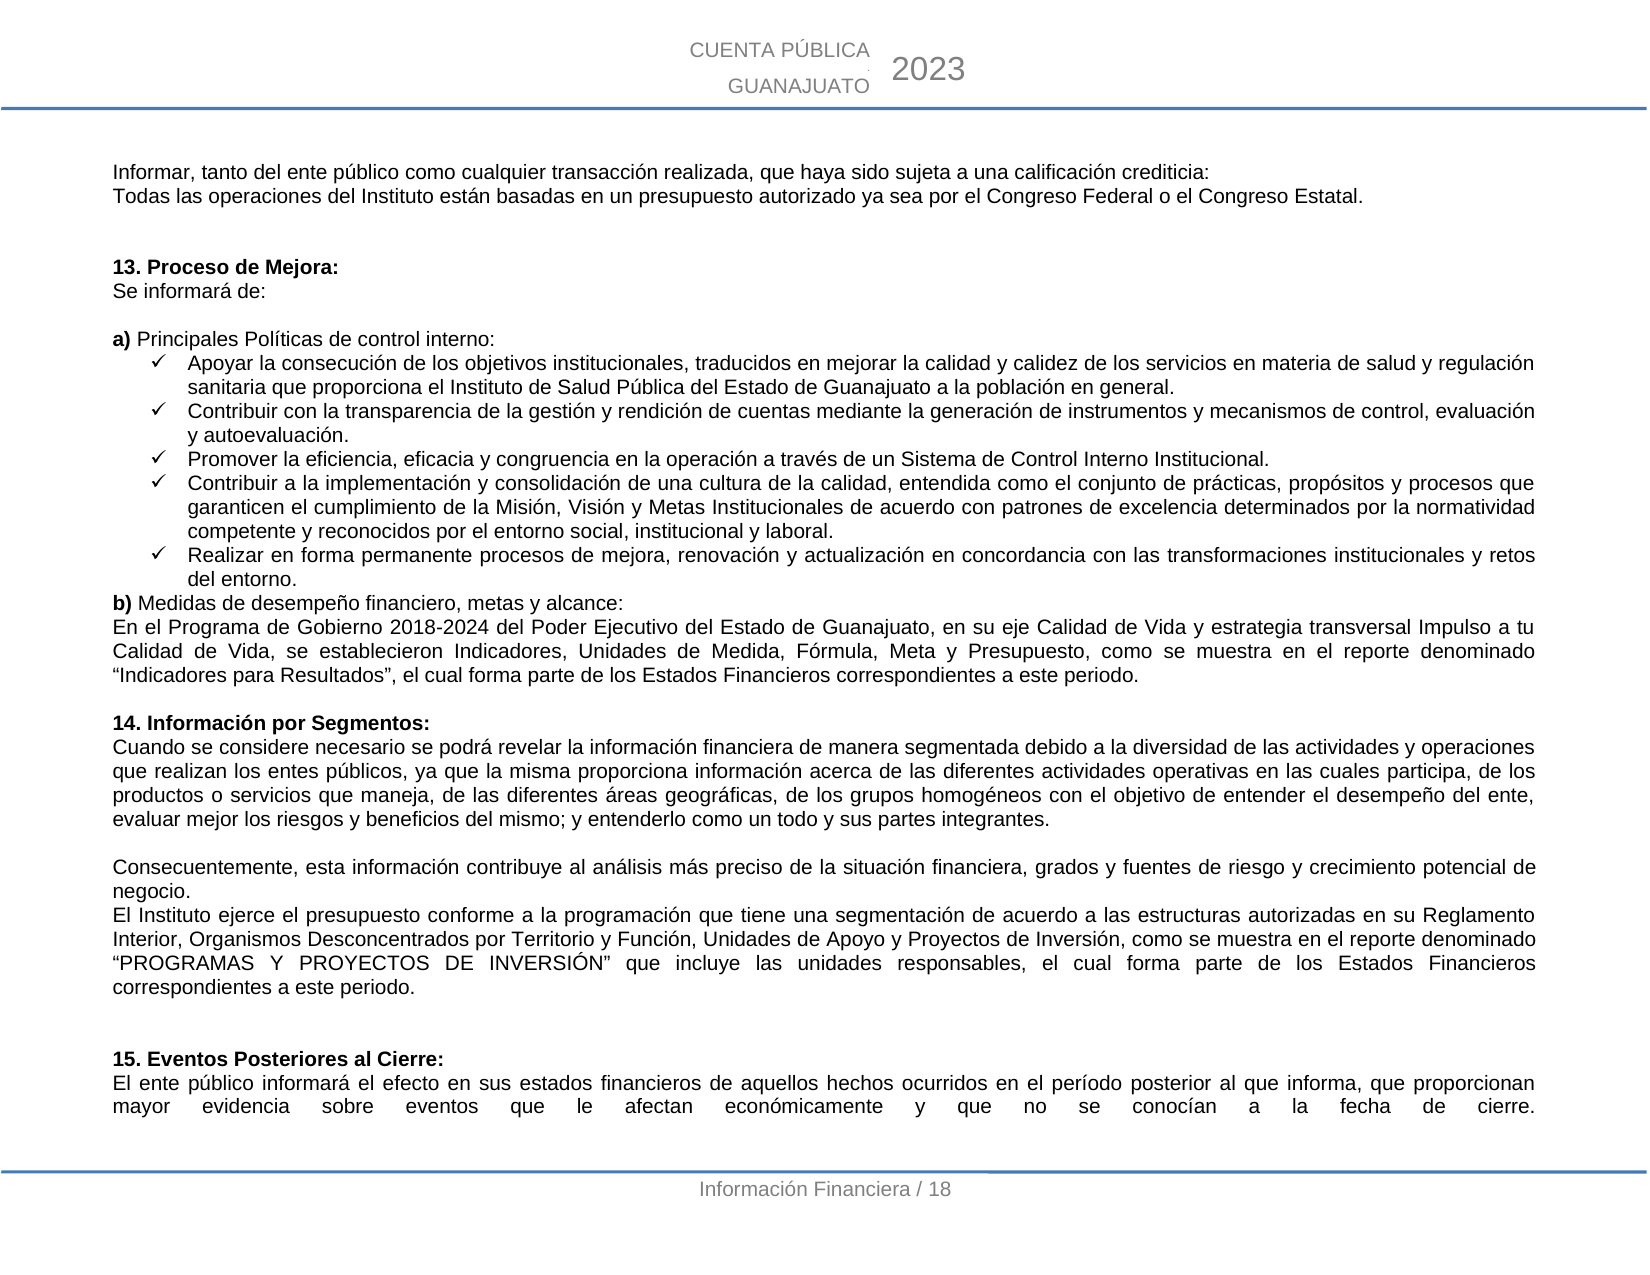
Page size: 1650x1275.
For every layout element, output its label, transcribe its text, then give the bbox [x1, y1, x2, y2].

text a) Principales Políticas de control interno: [112, 327, 1538, 351]
text 14. Información por Segmentos: [112, 711, 1538, 735]
text Cuando se considere necesario se podrá revelar la información financiera de manera segmentada debido a la diversidad de las actividades y operaciones que realizan los entes públicos, ya que la misma proporciona información acerca de las diferentes actividades operativas en las cuales participa, de los productos o servicios que maneja, de las diferentes áreas geográficas, de los grupos homogéneos con el objetivo de entender el desempeño del ente, evaluar mejor los riesgos y beneficios del mismo; y entenderlo como un todo y sus partes integrantes. [112, 735, 1538, 831]
text Informar, tanto del ente público como cualquier transacción realizada, que haya sido sujeta a una calificación crediticia: [112, 159, 1538, 183]
text En el Programa de Gobierno 2018-2024 del Poder Ejecutivo del Estado de Guanajuato, en su eje Calidad de Vida y estrategia transversal Impulso a tu Calidad de Vida, se establecieron Indicadores, Unidades de Medida, Fórmula, Meta y Presupuesto, como se muestra en el reporte denominado “Indicadores para Resultados”, el cual forma parte de los Estados Financieros correspondientes a este periodo. [112, 615, 1538, 687]
list Contribuir con la transparencia de la gestión y rendición de cuentas mediante la generación de instrumentos y mecanismos de control, evaluación y autoevaluación. [150, 399, 1538, 447]
list Realizar en forma permanente procesos de mejora, renovación y actualización en concordancia con las transformaciones institucionales y retos del entorno. [150, 543, 1538, 591]
text 15. Eventos Posteriores al Cierre: [112, 1046, 1538, 1070]
text Todas las operaciones del Instituto están basadas en un presupuesto autorizado ya sea por el Congreso Federal o el Congreso Estatal. [112, 183, 1538, 207]
text Se informará de: [112, 279, 1538, 303]
text El ente público informará el efecto en sus estados financieros de aquellos hechos ocurridos en el período posterior al que informa, que proporcionan mayor evidencia sobre eventos que le afectan económicamente y que no se conocían a la fecha de cierre. [112, 1070, 1538, 1147]
text Consecuentemente, esta información contribuye al análisis más preciso de la situación financiera, grados y fuentes de riesgo y crecimiento potencial de negocio. [112, 855, 1538, 903]
text b) Medidas de desempeño financiero, metas y alcance: [112, 591, 1538, 615]
list Apoyar la consecución de los objetivos institucionales, traducidos en mejorar la calidad y calidez de los servicios en materia de salud y regulación sanitaria que proporciona el Instituto de Salud Pública del Estado de Guanajuato a la población en general. [150, 351, 1538, 399]
text 13. Proceso de Mejora: [112, 255, 1538, 279]
list Promover la eficiencia, eficacia y congruencia en la operación a través de un Sistema de Control Interno Institucional. [150, 447, 1538, 471]
text El Instituto ejerce el presupuesto conforme a la programación que tiene una segmentación de acuerdo a las estructuras autorizadas en su Reglamento Interior, Organismos Desconcentrados por Territorio y Función, Unidades de Apoyo y Proyectos de Inversión, como se muestra en el reporte denominado “PROGRAMAS Y PROYECTOS DE INVERSIÓN” que incluye las unidades responsables, el cual forma parte de los Estados Financieros correspondientes a este periodo. [112, 903, 1538, 998]
list Contribuir a la implementación y consolidación de una cultura de la calidad, entendida como el conjunto de prácticas, propósitos y procesos que garanticen el cumplimiento de la Misión, Visión y Metas Institucionales de acuerdo con patrones de excelencia determinados por la normatividad competente y reconocidos por el entorno social, institucional y laboral. [150, 471, 1538, 543]
